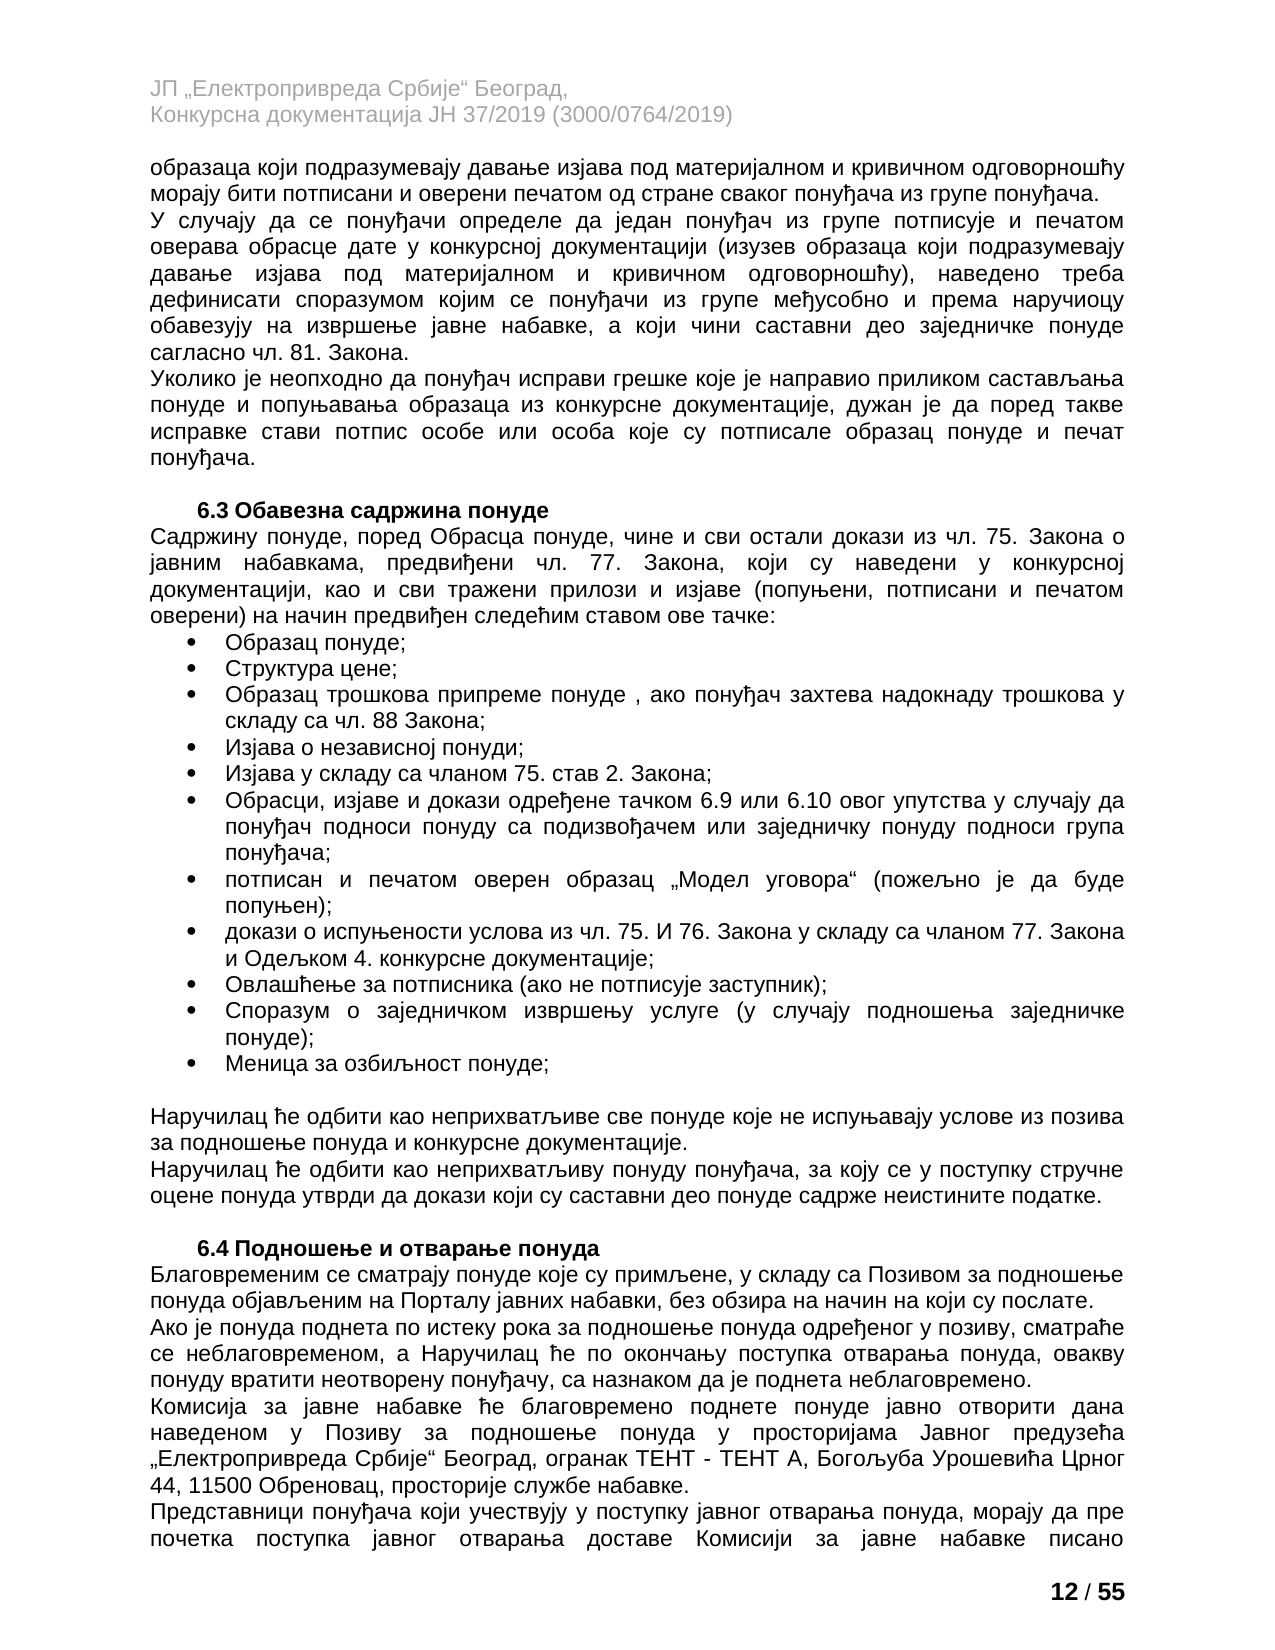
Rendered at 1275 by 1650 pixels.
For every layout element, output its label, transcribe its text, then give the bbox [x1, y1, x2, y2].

text Изјава о независној понуди; [187, 734, 1125, 760]
text Овлашћење за потписника (ако не потписује заступник); [187, 971, 1125, 997]
text Уколико је неопходно да понуђач исправи грешке које је направио приликом састављања понуде и попуњавања образаца из конкурсне документације, дужан је да поред такве исправке стави потпис особе или особа које су потписале образац понуде и печат понуђача. [150, 365, 1125, 470]
text Структура цене; [187, 655, 1125, 681]
text Ако је понуда поднета по истеку рока за подношење понуда одређеног у позиву, сматраће се неблаговременом, а Наручилац ће по окончању поступка отварања понуда, овакву понуду вратити неотворену понуђачу, са назнаком да је поднета неблаговремено. [150, 1314, 1125, 1393]
text Обрасци, изјаве и докази одређене тачком 6.9 или 6.10 овог упутства у случају да понуђач подноси понуду са подизвођачем или заједничку понуду подноси група понуђача; [187, 787, 1125, 866]
text Садржину понуде, поред Обрасца понуде, чине и сви остали докази из чл. 75. Закона о јавним набавкама, предвиђени чл. 77. Закона, који су наведени у конкурсној документацији, као и сви тражени прилози и изјаве (попуњени, потписани и печатом оверени) на начин предвиђен следећим ставом ове тачке: [150, 523, 1125, 628]
text потписан и печатом оверен образац „Модел уговора“ (пожељно је да буде попуњен); [187, 866, 1125, 918]
text Споразум о заједничком извршењу услуге (у случају подношења заједничке понуде); [187, 997, 1125, 1050]
list Обавезна садржина понуде [197, 497, 1125, 523]
text докази о испуњености услова из чл. 75. И 76. Закона у складу са чланом 77. Закона и Одељком 4. конкурсне документације; [187, 918, 1125, 971]
text Благовременим се сматрају понуде које су примљене, у складу са Позивом за подношење понуда објављеним на Порталу јавних набавки, без обзира на начин на који су послате. [150, 1261, 1125, 1314]
text Изјава у складу са чланом 75. став 2. Закона; [187, 760, 1125, 787]
text Наручилац ће одбити као неприхватљиве све понуде које не испуњавају услове из позива за подношење понуда и конкурсне документације. [150, 1103, 1125, 1156]
text Образац трошкова припреме понуде , ако понуђач захтева надокнаду трошкова у складу са чл. 88 Закона; [187, 681, 1125, 734]
list Подношење и отварање понуда [197, 1234, 1125, 1261]
text Комисија за јавне набавке ће благовремено поднете понуде јавно отворити дана наведеном у Позиву за подношење понуда у просторијама Јавног предузећа „Електропривреда Србије“ Београд, огранак ТЕНТ - ТЕНТ А, Богољуба Урошевића Црног 44, 11500 Обреновац, просторије службе набавке. [150, 1393, 1125, 1498]
text У случају да се понуђачи определе да један понуђач из групе потписује и печатом оверава обрасце дате у конкурсној документацији (изузев образаца који подразумевају давање изјава под материјалном и кривичном одговорношћу), наведено треба дефинисати споразумом којим се понуђачи из групе међусобно и према наручиоцу обавезују на извршење јавне набавке, а који чини саставни део заједничке понуде сагласно чл. 81. Закона. [150, 207, 1125, 365]
text Наручилац ће одбити као неприхватљиву понуду понуђача, за коју се у поступку стручне оцене понуда утврди да докази који су саставни део понуде садрже неистините податке. [150, 1156, 1125, 1208]
text Меница за озбиљност понуде; [187, 1050, 1125, 1076]
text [150, 154, 1125, 207]
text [150, 1498, 1125, 1551]
text Образац понуде; [187, 628, 1125, 655]
